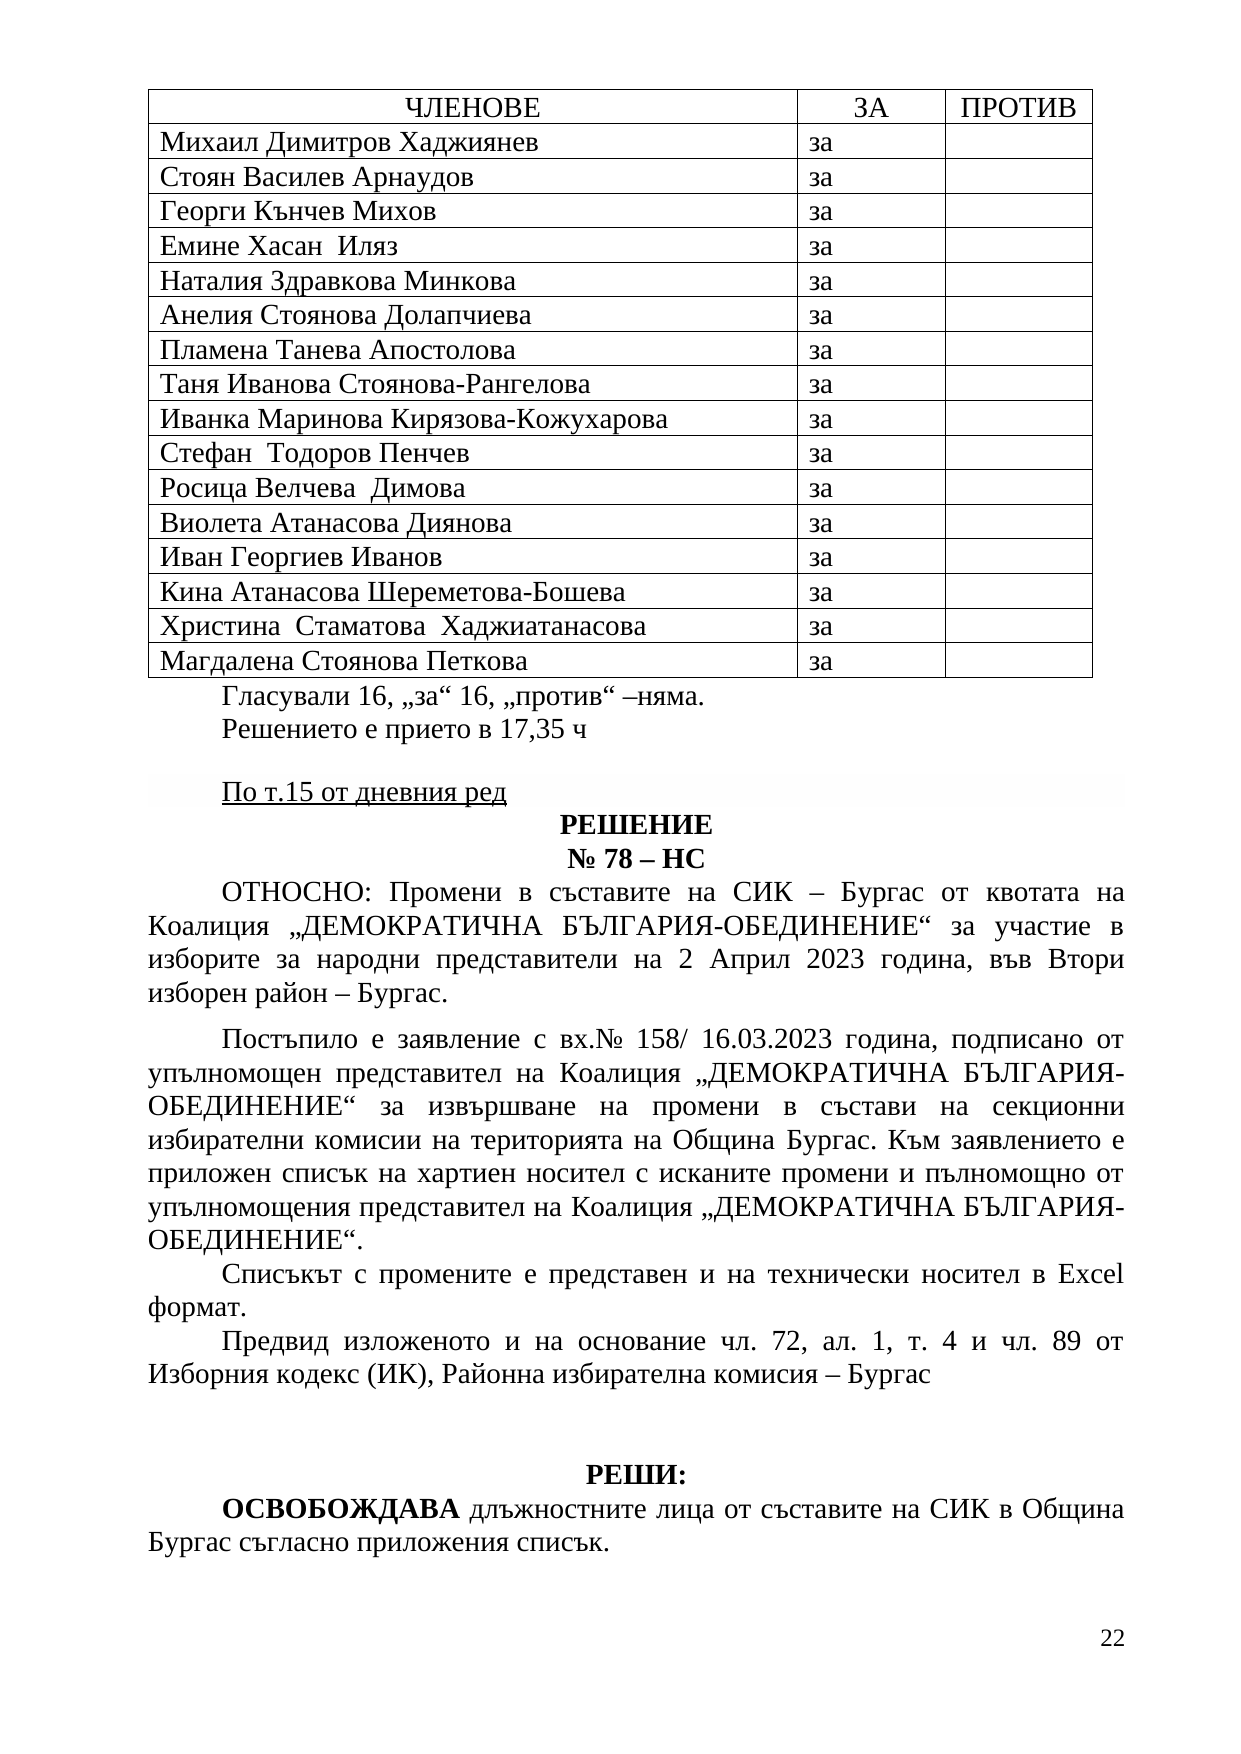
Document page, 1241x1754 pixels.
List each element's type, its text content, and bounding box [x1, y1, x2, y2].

table_header ЧЛЕНОВЕ [149, 90, 797, 123]
table_cell Наталия Здравкова Минкова [149, 263, 797, 296]
table_cell Михаил Димитров Хаджиянев [149, 124, 797, 158]
table_cell [946, 643, 1092, 677]
table_cell за [798, 574, 945, 607]
text ОТНОСНО: Промени в съставите на СИК – Бургас от квотата на Коалиция „ДЕМОКРАТИЧНА БЪЛГАРИЯ-ОБЕДИНЕНИЕ“ за участие в изборите за народни представители на 2 Април 2023 година, във Втори изборен район – Бургас. [148, 874, 1125, 1009]
table_cell за [798, 505, 945, 538]
table_cell Христина Стаматова Хаджиатанасова [149, 609, 797, 642]
table_cell [946, 505, 1092, 538]
table_cell Росица Велчева Димова [149, 470, 797, 504]
table_cell [946, 194, 1092, 227]
table_cell [946, 297, 1092, 331]
table_cell [946, 332, 1092, 365]
table_cell [946, 263, 1092, 296]
table_cell за [798, 332, 945, 365]
table_cell за [798, 609, 945, 642]
table_cell за [798, 401, 945, 434]
table_cell за [798, 470, 945, 504]
text РЕШИ: [148, 1457, 1125, 1491]
table_cell Стоян Василев Арнаудов [149, 159, 797, 192]
text Списъкът с промените е представен и на технически носител в Еxcel формат. [148, 1256, 1125, 1323]
table_cell Иванка Маринова Кирязова-Кожухарова [149, 401, 797, 434]
table_cell Таня Иванова Стоянова-Рангелова [149, 366, 797, 400]
table_cell Анелия Стоянова Долапчиева [149, 297, 797, 331]
table_cell за [798, 643, 945, 677]
title РЕШЕНИЕ [148, 807, 1125, 841]
table_header ЗА [798, 90, 945, 123]
text Решението е прието в 17,35 ч [148, 711, 1125, 745]
table_cell Пламена Танева Апостолова [149, 332, 797, 365]
table_cell за [798, 159, 945, 192]
table_cell [946, 159, 1092, 192]
table_cell Стефан Тодоров Пенчев [149, 436, 797, 469]
table_cell Иван Георгиев Иванов [149, 539, 797, 573]
text Постъпило е заявление с вх.№ 158/ 16.03.2023 година, подписано от упълномощен представител на Коалиция „ДЕМОКРАТИЧНА БЪЛГАРИЯ-ОБЕДИНЕНИЕ“ за извършване на промени в състави на секционни избирателни комисии на територията на Община Бургас. Към заявлението е приложен списък на хартиен носител с исканите промени и пълномощно от упълномощения представител на Коалиция „ДЕМОКРАТИЧНА БЪЛГАРИЯ-ОБЕДИНЕНИЕ“. [148, 1021, 1125, 1256]
table_cell [946, 609, 1092, 642]
table_cell за [798, 124, 945, 158]
table_cell [946, 366, 1092, 400]
table_cell Георги Кънчев Михов [149, 194, 797, 227]
table_cell за [798, 263, 945, 296]
table_cell Емине Хасан Иляз [149, 228, 797, 262]
text ОСВОБОЖДАВА длъжностните лица от съставите на СИК в Община Бургас съгласно приложения списък. [148, 1491, 1125, 1558]
table_cell [946, 470, 1092, 504]
table_cell за [798, 436, 945, 469]
table_cell за [798, 366, 945, 400]
table_cell за [798, 539, 945, 573]
table_cell Виолета Атанасова Диянова [149, 505, 797, 538]
text Гласували 16, „за“ 16, „против“ –няма. [148, 678, 1125, 711]
table_header ПРОТИВ [946, 90, 1092, 123]
table_cell за [798, 297, 945, 331]
table_cell [946, 228, 1092, 262]
table_cell Магдалена Стоянова Петкова [149, 643, 797, 677]
text По т.15 от дневния ред [148, 774, 1125, 807]
text Предвид изложеното и на основание чл. 72, ал. 1, т. 4 и чл. 89 от Изборния кодекс (ИК), Районна избирателна комисия – Бургас [148, 1323, 1125, 1390]
table_cell за [798, 194, 945, 227]
table_cell [946, 436, 1092, 469]
subtitle № 78 – НС [148, 841, 1125, 874]
table_cell за [798, 228, 945, 262]
table_cell [946, 574, 1092, 607]
table_cell Кина Атанасова Шереметова-Бошева [149, 574, 797, 607]
table_cell [946, 539, 1092, 573]
table_cell [946, 124, 1092, 158]
table_cell [946, 401, 1092, 434]
